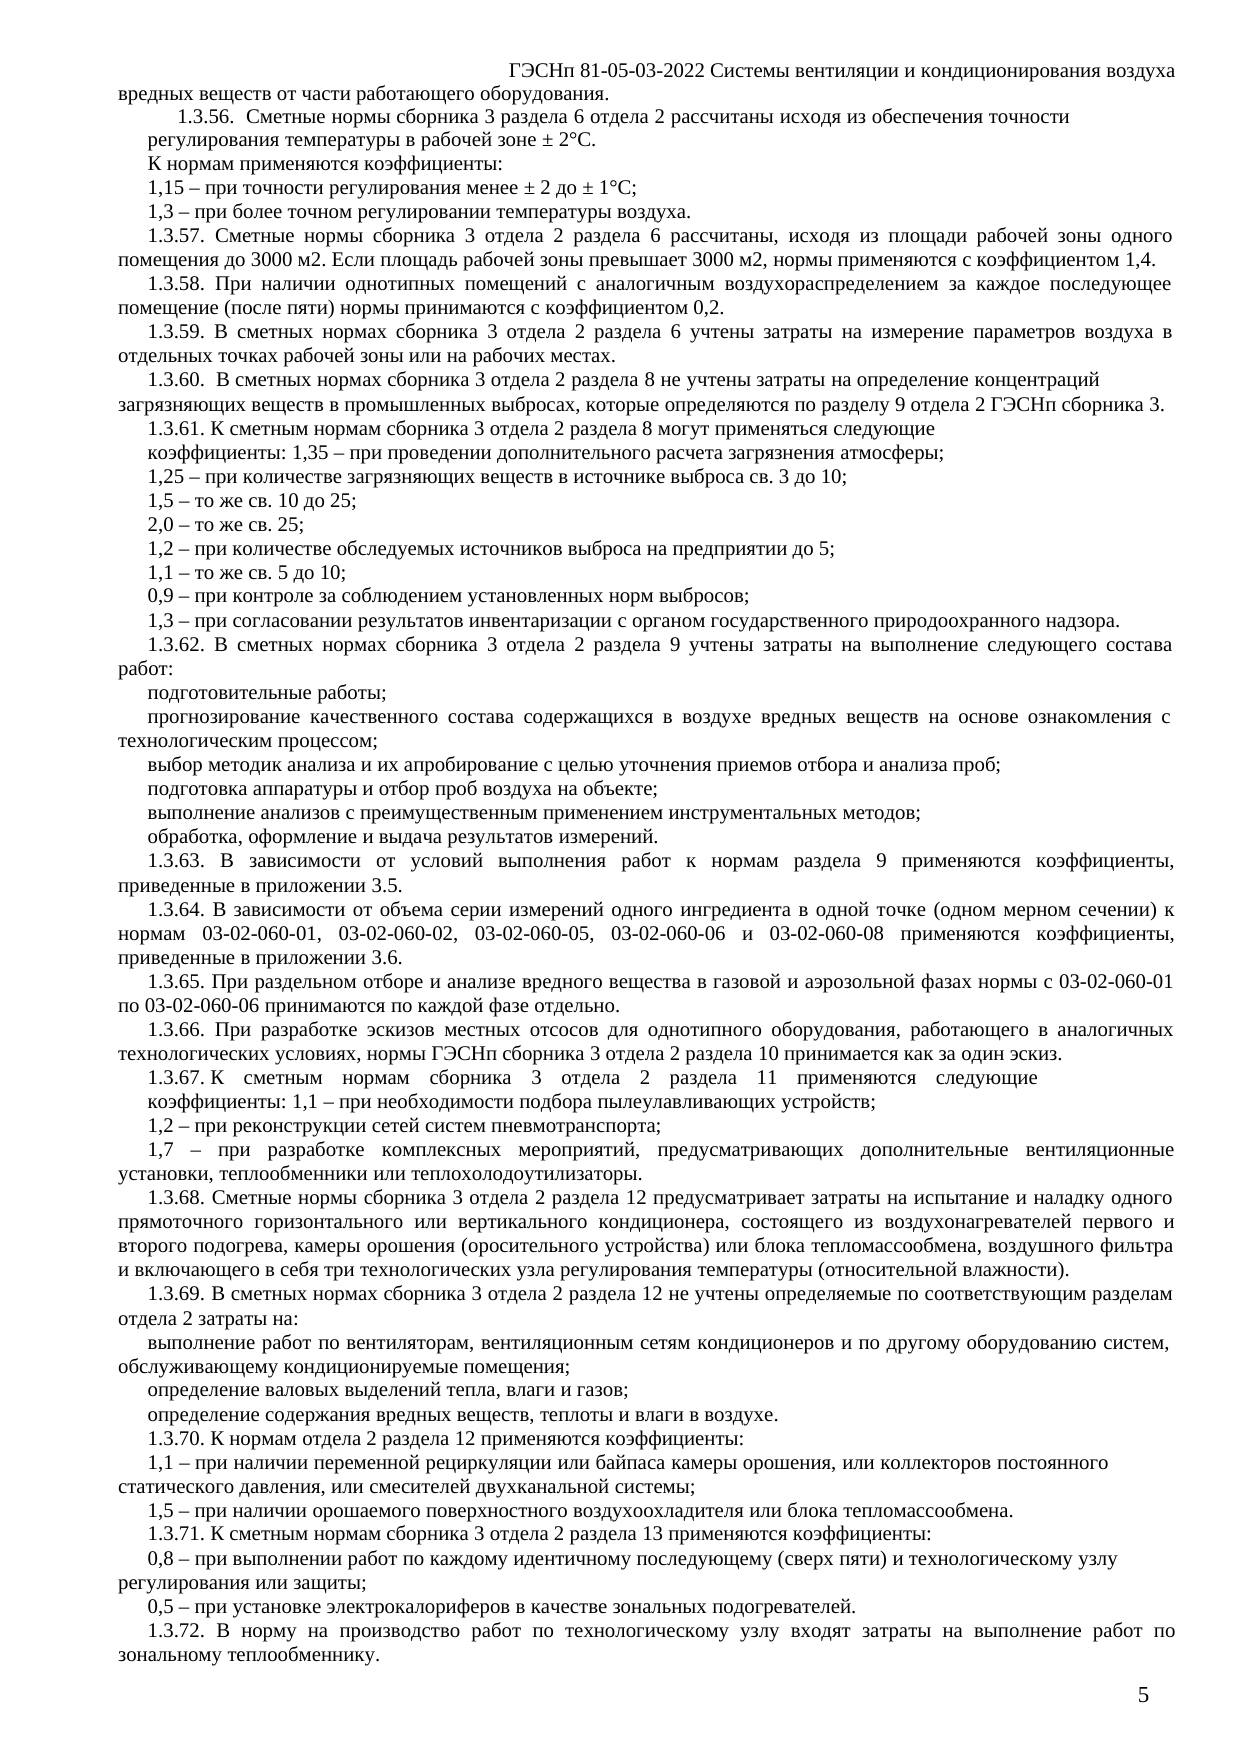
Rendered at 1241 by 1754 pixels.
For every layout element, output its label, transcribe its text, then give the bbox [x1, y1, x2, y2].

list Сметные нормы сборника 3 отдела 2 раздела 6 рассчитаны, исходя из площади рабочей зоны одного помещения до 3000 м2. Если площадь рабочей зоны превышает 3000 м2, нормы применяются с коэффициентом 1,4. [118, 223, 1175, 271]
text 1,7 – при разработке комплексных мероприятий, предусматривающих дополнительные вентиляционные установки, теплообменники или теплохолодоутилизаторы. [118, 1137, 1174, 1185]
list В сметных нормах сборника 3 отдела 2 раздела 6 учтены затраты на измерение параметров воздуха в отдельных точках рабочей зоны или на рабочих местах. [118, 319, 1175, 367]
list В зависимости от условий выполнения работ к нормам раздела 9 применяются коэффициенты, приведенные в приложении 3.5. [118, 848, 1174, 897]
text 0,8 – при выполнении работ по каждому идентичному последующему (сверх пяти) и технологическому узлу регулирования или защиты; [118, 1546, 1198, 1594]
text определение валовых выделений тепла, влаги и газов; [147, 1378, 1198, 1401]
text 1,3 – при согласовании результатов инвентаризации с органом государственного природоохранного надзора. [147, 608, 1198, 632]
list При разработке эскизов местных отсосов для однотипного оборудования, работающего в аналогичных технологических условиях, нормы ГЭСНп сборника 3 отдела 2 раздела 10 принимается как за один эскиз. [118, 1017, 1175, 1065]
text К нормам применяются коэффициенты: [147, 151, 1175, 175]
text выполнение работ по вентиляторам, вентиляционным сетям кондиционеров и по другому оборудованию систем, обслуживающему кондиционируемые помещения; [118, 1329, 1198, 1378]
text выбор методик анализа и их апробирование с целью уточнения приемов отбора и анализа проб; подготовка аппаратуры и отбор проб воздуха на объекте; [147, 752, 1003, 800]
text 1,5 – при наличии орошаемого поверхностного воздухоохладителя или блока тепломассообмена. [147, 1498, 1198, 1522]
text 2,0 – то же св. 25; [147, 512, 1198, 536]
text 1,3 – при более точном регулировании температуры воздуха. [147, 199, 1198, 223]
list В сметных нормах сборника 3 отдела 2 раздела 12 не учтены определяемые по соответствующим разделам отдела 2 затраты на: [118, 1281, 1175, 1329]
text 0,9 – при контроле за соблюдением установленных норм выбросов; [147, 584, 1198, 608]
text выполнение анализов с преимущественным применением инструментальных методов; обработка, оформление и выдача результатов измерений. [147, 800, 1003, 848]
text 1,15 – при точности регулирования менее ± 2 до ± 1°С; [147, 175, 1198, 199]
text 1,2 – при количестве обследуемых источников выброса на предприятии до 5; 1,1 – то же св. 5 до 10; [147, 536, 837, 584]
list При раздельном отборе и анализе вредного вещества в газовой и аэрозольной фазах нормы с 03-02-060-01 по 03-02-060-06 принимаются по каждой фазе отдельно. [118, 969, 1175, 1017]
list К сметным нормам сборника 3 отдела 2 раздела 11 применяются следующие коэффициенты: 1,1 – при необходимости подбора пылеулавливающих устройств; [147, 1065, 1039, 1113]
text 1,2 – при реконструкции сетей систем пневмотранспорта; [147, 1113, 1198, 1137]
text определение содержания вредных веществ, теплоты и влаги в воздухе. [147, 1401, 1198, 1426]
list В сметных нормах сборника 3 отдела 2 раздела 9 учтены затраты на выполнение следующего состава работ: [118, 632, 1175, 680]
list Сметные нормы сборника 3 раздела 6 отдела 2 рассчитаны исходя из обеспечения точности регулирования температуры в рабочей зоне ± 2°С. [147, 105, 1175, 151]
text прогнозирование качественного состава содержащихся в воздухе вредных веществ на основе ознакомления с технологическим процессом; [118, 704, 1198, 752]
list К сметным нормам сборника 3 отдела 2 раздела 8 могут применяться следующие коэффициенты: 1,35 – при проведении дополнительного расчета загрязнения атмосферы; [147, 416, 1078, 464]
text 0,5 – при установке электрокалориферов в качестве зональных подогревателей. [147, 1594, 1198, 1618]
text подготовительные работы; [147, 680, 1198, 704]
list К сметным нормам сборника 3 отдела 2 раздела 13 применяются коэффициенты: [147, 1522, 1198, 1546]
list В сметных нормах сборника 3 отдела 2 раздела 8 не учтены затраты на определение концентраций загрязняющих веществ в промышленных выбросах, которые определяются по разделу 9 отдела 2 ГЭСНп сборника 3. [118, 367, 1175, 416]
list К нормам отдела 2 раздела 12 применяются коэффициенты: [147, 1426, 1198, 1449]
list При наличии однотипных помещений с аналогичным воздухораспределением за каждое последующее помещение (после пяти) нормы принимаются с коэффициентом 0,2. [118, 271, 1174, 319]
list В норму на производство работ по технологическому узлу входят затраты на выполнение работ по зональному теплообменнику. [118, 1618, 1175, 1666]
text 1,25 – при количестве загрязняющих веществ в источнике выброса св. 3 до 10; 1,5 – то же св. 10 до 25; [147, 464, 849, 512]
list В зависимости от объема серии измерений одного ингредиента в одной точке (одном мерном сечении) к нормам 03-02-060-01, 03-02-060-02, 03-02-060-05, 03-02-060-06 и 03-02-060-08 применяются коэффициенты, приведенные в приложении 3.6. [118, 897, 1175, 969]
text вредных веществ от части работающего оборудования. [118, 81, 1198, 105]
text 1,1 – при наличии переменной рециркуляции или байпаса камеры орошения, или коллекторов постоянного статического давления, или смесителей двухканальной системы; [118, 1450, 1198, 1498]
list Сметные нормы сборника 3 отдела 2 раздела 12 предусматривает затраты на испытание и наладку одного прямоточного горизонтального или вертикального кондиционера, состоящего из воздухонагревателей первого и второго подогрева, камеры орошения (оросительного устройства) или блока тепломассообмена, воздушного фильтра и включающего в себя три технологических узла регулирования температуры (относительной влажности). [118, 1185, 1175, 1281]
